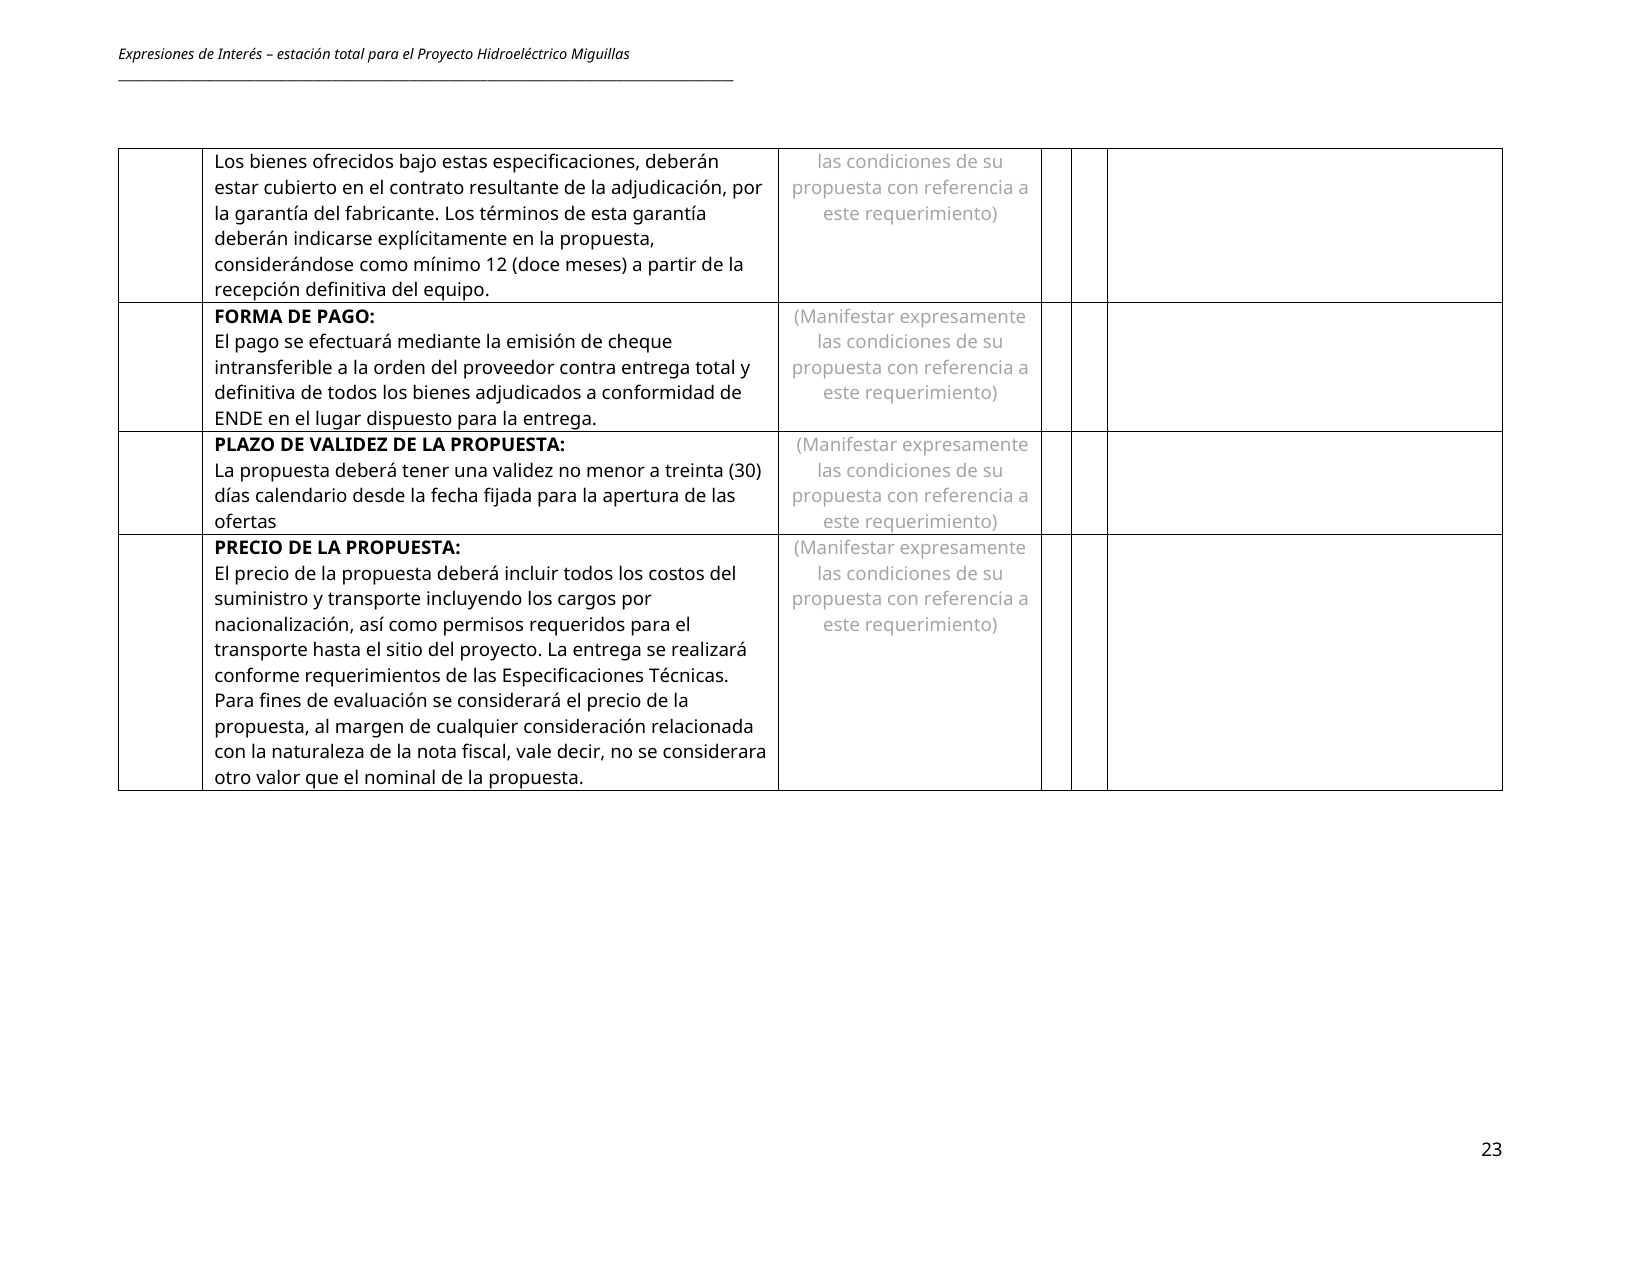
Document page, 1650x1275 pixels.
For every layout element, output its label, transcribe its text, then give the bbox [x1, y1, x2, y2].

table_cell (Manifestar expresamente las condiciones de su propuesta con referencia a este requerimiento) [779, 432, 1041, 534]
table_cell [1072, 303, 1107, 431]
table_cell [119, 303, 202, 431]
table_cell (Manifestar expresamente las condiciones de su propuesta con referencia a este requerimiento) [779, 535, 1041, 790]
table_cell [1108, 303, 1502, 431]
table_cell [1072, 535, 1107, 790]
table_cell [1042, 303, 1071, 431]
table_cell [119, 432, 202, 534]
table_cell [119, 149, 202, 302]
table_cell PRECIO DE LA PROPUESTA: El precio de la propuesta deberá incluir todos los costos del suministro y transporte incluyendo los cargos por nacionalización, así como permisos requeridos para el transporte hasta el sitio del proyecto. La entrega se realizará conforme requerimientos de las Especificaciones Técnicas. Para fines de evaluación se considerará el precio de la propuesta, al margen de cualquier consideración relacionada con la naturaleza de la nota fiscal, vale decir, no se considerara otro valor que el nominal de la propuesta. [203, 535, 778, 790]
table_cell [1042, 432, 1071, 534]
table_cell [203, 149, 778, 302]
table_cell [1108, 535, 1502, 790]
table_cell FORMA DE PAGO: El pago se efectuará mediante la emisión de cheque intransferible a la orden del proveedor contra entrega total y definitiva de todos los bienes adjudicados a conformidad de ENDE en el lugar dispuesto para la entrega. [203, 303, 778, 431]
table_cell (Manifestar expresamente las condiciones de su propuesta con referencia a este requerimiento) [779, 303, 1041, 431]
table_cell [779, 149, 1041, 302]
table_cell [1072, 432, 1107, 534]
table_cell [1042, 535, 1071, 790]
table_cell PLAZO DE VALIDEZ DE LA PROPUESTA: La propuesta deberá tener una validez no menor a treinta (30) días calendario desde la fecha fijada para la apertura de las ofertas [203, 432, 778, 534]
table_cell [1042, 149, 1071, 302]
table_cell [1108, 149, 1502, 302]
table_cell [119, 535, 202, 790]
table_cell [1108, 432, 1502, 534]
table_cell [1072, 149, 1107, 302]
